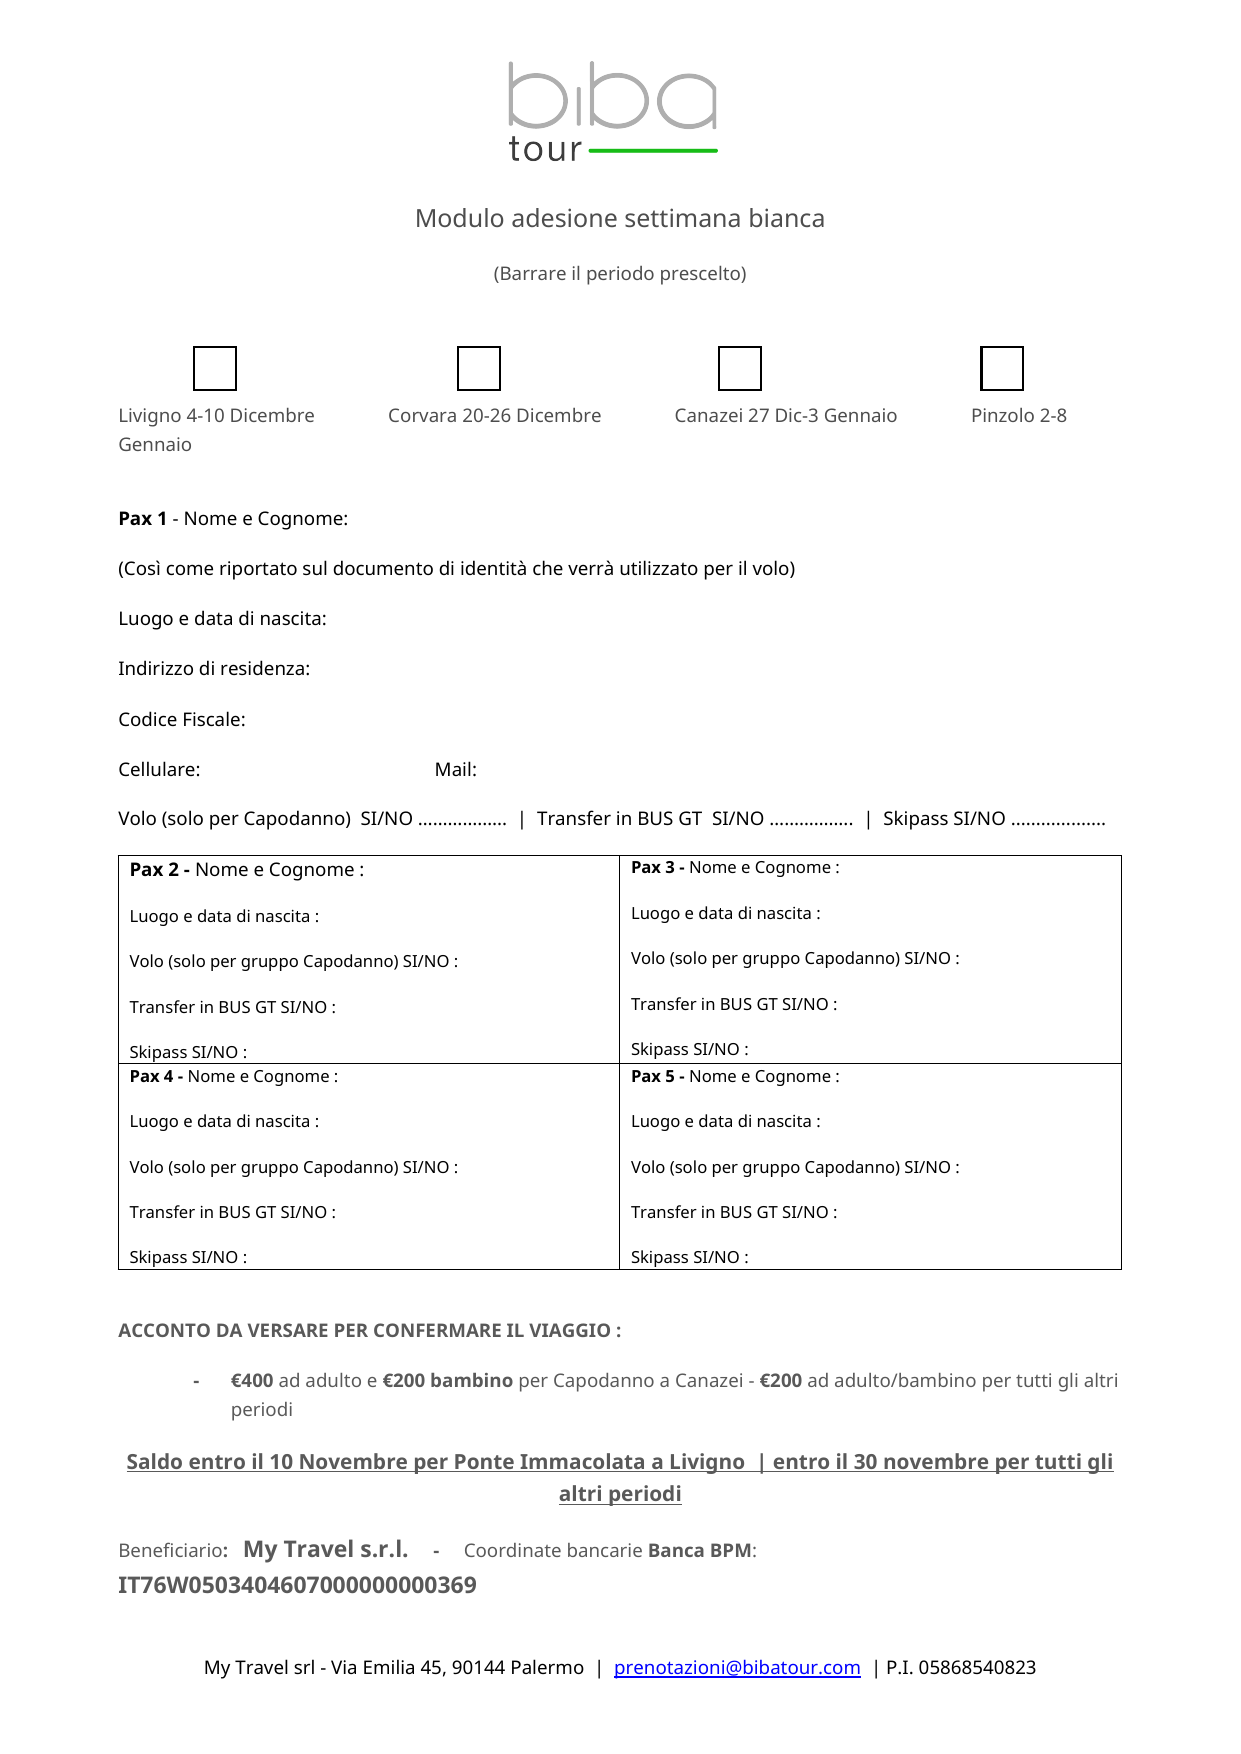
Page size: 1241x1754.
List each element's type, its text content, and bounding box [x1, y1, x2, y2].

text Luogo e data di nascita: [118, 606, 1122, 631]
text Codice Fiscale: [118, 706, 1122, 731]
text Beneficiario: My Travel s.r.l. - Coordinate bancarie Banca BPM: IT76W0503404607000000000369 [118, 1533, 1122, 1600]
text Cellulare: Mail: [118, 756, 1122, 781]
table_cell Pax 5 - Nome e Cognome : Luogo e data di nascita : Volo (solo per gruppo Capodanno) SI/NO : Transfer in BUS GT SI/NO : Skipass SI/NO : [620, 1064, 1121, 1269]
text Modulo adesione settimana bianca [118, 201, 1122, 235]
text Indirizzo di residenza: [118, 656, 1122, 681]
text Volo (solo per Capodanno) SI/NO ………….….. | Transfer in BUS GT SI/NO …………….. | Skipass SI/NO ................... [118, 806, 1122, 831]
text Livigno 4-10 Dicembre Corvara 20-26 Dicembre Canazei 27 Dic-3 Gennaio Pinzolo 2-8 Gennaio [118, 402, 1122, 457]
table_header Pax 3 - Nome e Cognome : Luogo e data di nascita : Volo (solo per gruppo Capodanno) SI/NO : Transfer in BUS GT SI/NO : Skipass SI/NO : [620, 856, 1121, 1063]
text Saldo entro il 10 Novembre per Ponte Immacolata a Livigno | entro il 30 novembre per tutti gli altri periodi [118, 1447, 1122, 1508]
text ACCONTO DA VERSARE PER CONFERMARE IL VIAGGIO : [118, 1317, 1122, 1343]
table_header Pax 2 - Nome e Cognome : Luogo e data di nascita : Volo (solo per gruppo Capodanno) SI/NO : Transfer in BUS GT SI/NO : Skipass SI/NO : [119, 856, 619, 1063]
list €400 ad adulto e €200 bambino per Capodanno a Canazei - €200 ad adulto/bambino per tutti gli altri periodi [193, 1367, 1122, 1422]
picture [488, 61, 752, 175]
table_cell Pax 4 - Nome e Cognome : Luogo e data di nascita : Volo (solo per gruppo Capodanno) SI/NO : Transfer in BUS GT SI/NO : Skipass SI/NO : [119, 1064, 619, 1269]
text Pax 1 - Nome e Cognome: [118, 505, 1122, 531]
text (Barrare il periodo prescelto) [118, 261, 1122, 286]
text (Così come riportato sul documento di identità che verrà utilizzato per il volo) [118, 556, 1122, 581]
